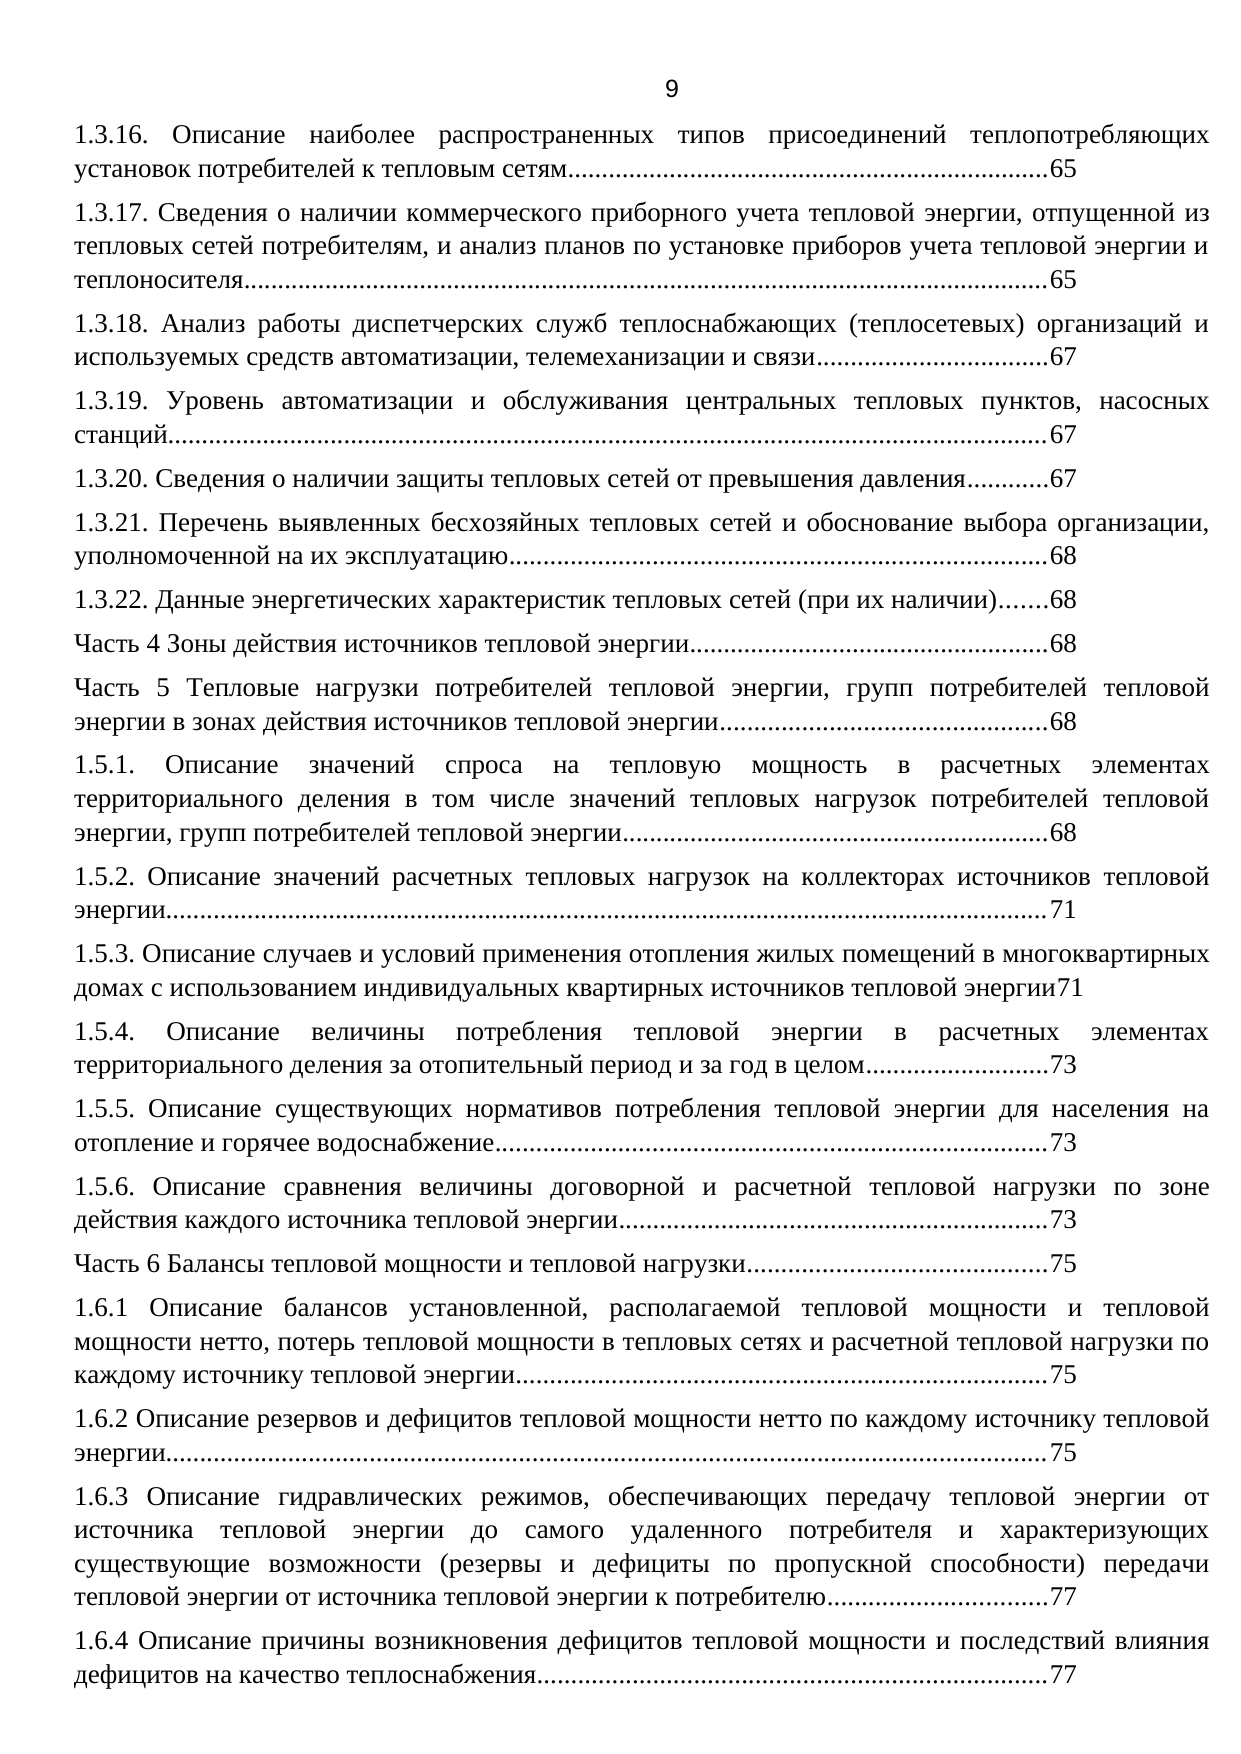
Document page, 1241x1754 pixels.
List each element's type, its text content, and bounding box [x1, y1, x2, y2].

text 1.5.2. Описание значений расчетных тепловых нагрузок на коллекторах источников тепловой энергии 71 [74, 859, 1211, 924]
text 1.3.19. Уровень автоматизации и обслуживания центральных тепловых пунктов, насосных станций 67 [74, 384, 1211, 449]
text 1.3.16. Описание наиболее распространенных типов присоединений теплопотребляющих установок потребителей к тепловым сетям 65 [74, 118, 1211, 183]
text 1.6.4 Описание причины возникновения дефицитов тепловой мощности и последствий влияния дефицитов на качество теплоснабжения 77 [74, 1624, 1211, 1689]
text 1.3.17. Сведения о наличии коммерческого приборного учета тепловой энергии, отпущенной из тепловых сетей потребителям, и анализ планов по установке приборов учета тепловой энергии и теплоносителя 65 [74, 196, 1211, 294]
text 1.3.21. Перечень выявленных бесхозяйных тепловых сетей и обоснование выбора организации, уполномоченной на их эксплуатацию 68 [74, 506, 1211, 570]
text 1.3.22. Данные энергетических характеристик тепловых сетей (при их наличии) 68 [74, 583, 1211, 614]
text 1.3.20. Сведения о наличии защиты тепловых сетей от превышения давления 67 [74, 462, 1211, 493]
text 1.6.1 Описание балансов установленной, располагаемой тепловой мощности и тепловой мощности нетто, потерь тепловой мощности в тепловых сетях и расчетной тепловой нагрузки по каждому источнику тепловой энергии 75 [74, 1291, 1211, 1389]
text 1.5.1. Описание значений спроса на тепловую мощность в расчетных элементах территориального деления в том числе значений тепловых нагрузок потребителей тепловой энергии, групп потребителей тепловой энергии 68 [74, 748, 1211, 847]
text Часть 5 Тепловые нагрузки потребителей тепловой энергии, групп потребителей тепловой энергии в зонах действия источников тепловой энергии 68 [74, 671, 1211, 736]
text 1.5.6. Описание сравнения величины договорной и расчетной тепловой нагрузки по зоне действия каждого источника тепловой энергии 73 [74, 1169, 1211, 1234]
text 1.3.18. Анализ работы диспетчерских служб теплоснабжающих (теплосетевых) организаций и используемых средств автоматизации, телемеханизации и связи 67 [74, 307, 1211, 371]
text Часть 4 Зоны действия источников тепловой энергии 68 [74, 627, 1211, 658]
text 1.6.3 Описание гидравлических режимов, обеспечивающих передачу тепловой энергии от источника тепловой энергии до самого удаленного потребителя и характеризующих существующие возможности (резервы и дефициты по пропускной способности) передачи тепловой энергии от источника тепловой энергии к потребителю 77 [74, 1479, 1211, 1611]
text Часть 6 Балансы тепловой мощности и тепловой нагрузки 75 [74, 1247, 1211, 1278]
text 1.6.2 Описание резервов и дефицитов тепловой мощности нетто по каждому источнику тепловой энергии 75 [74, 1402, 1211, 1467]
text 1.5.4. Описание величины потребления тепловой энергии в расчетных элементах территориального деления за отопительный период и за год в целом 73 [74, 1014, 1211, 1079]
text 1.5.3. Описание случаев и условий применения отопления жилых помещений в многоквартирных домах с использованием индивидуальных квартирных источников тепловой энергии 71 [74, 937, 1211, 1002]
text 1.5.5. Описание существующих нормативов потребления тепловой энергии для населения на отопление и горячее водоснабжение 73 [74, 1092, 1211, 1157]
